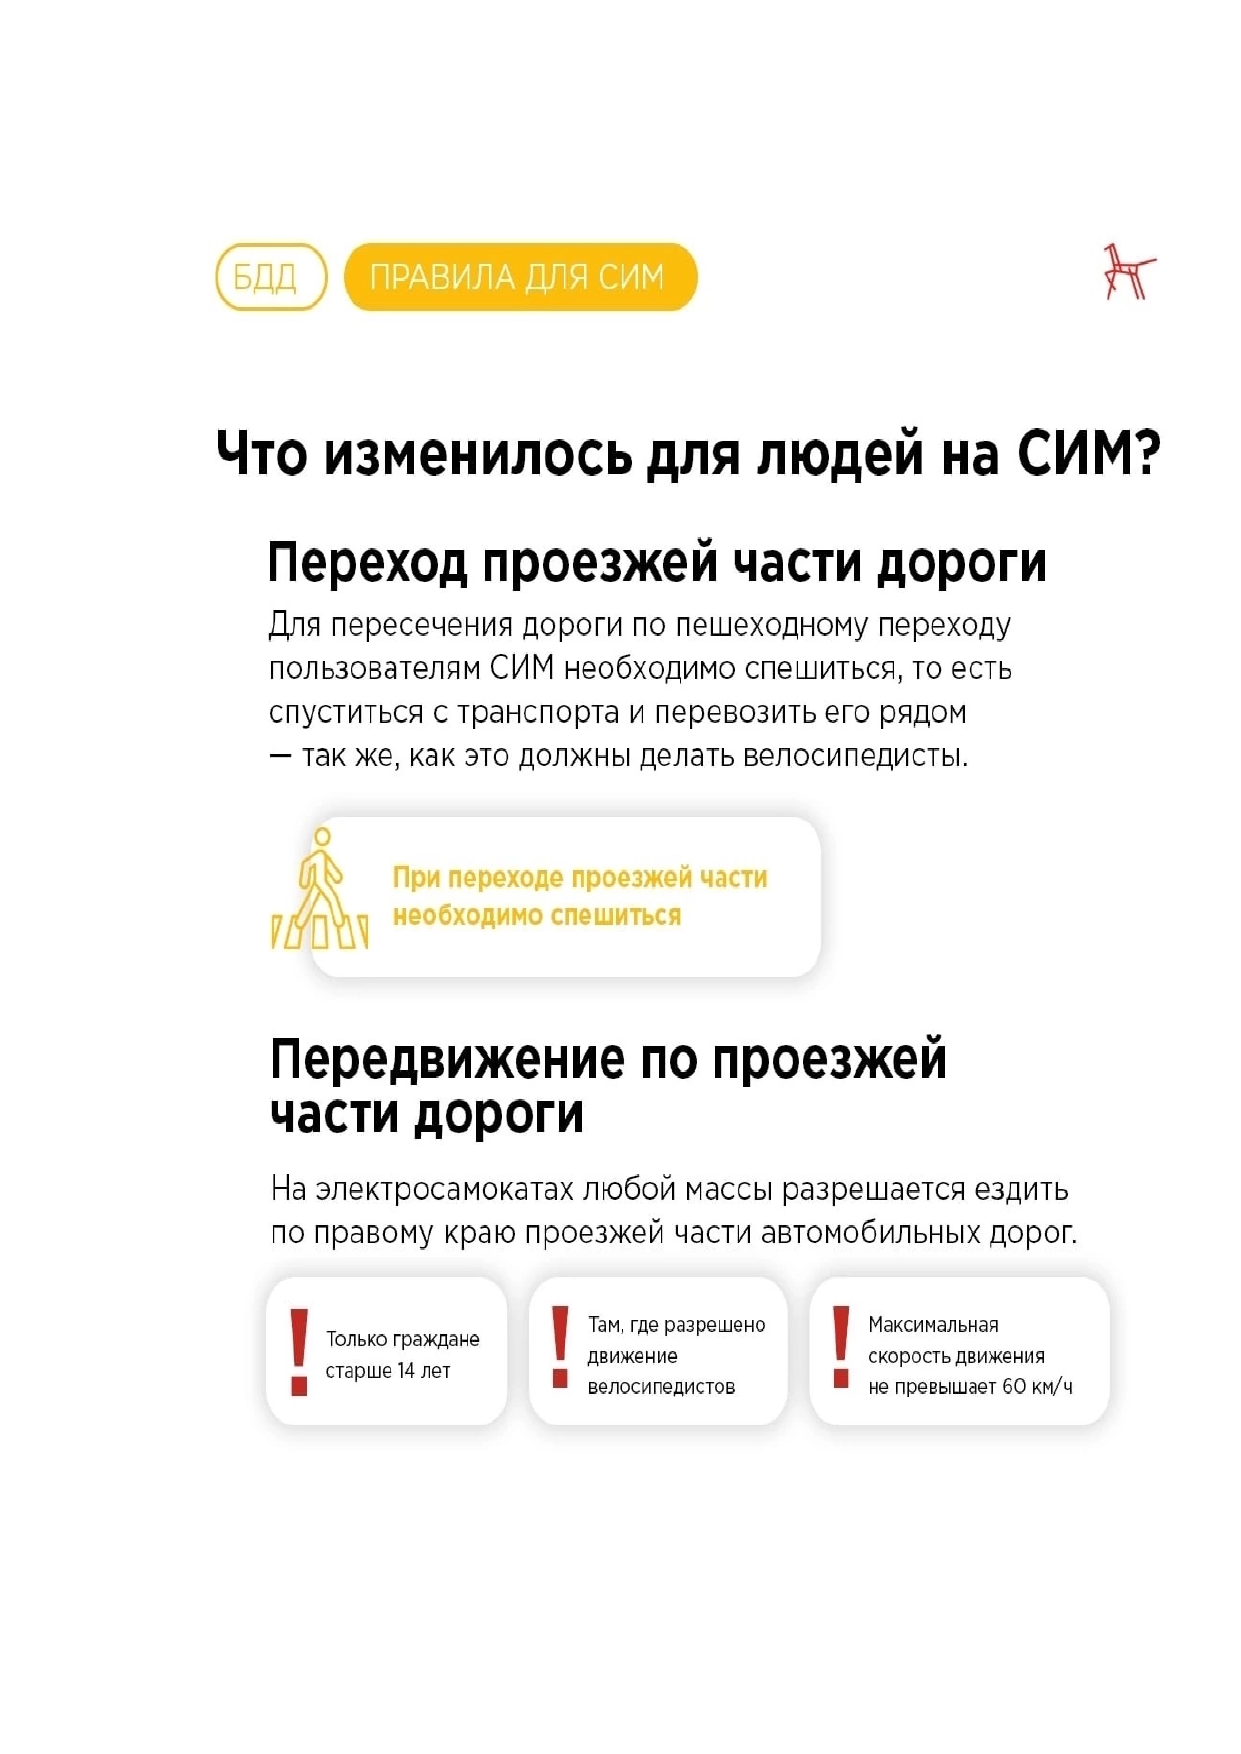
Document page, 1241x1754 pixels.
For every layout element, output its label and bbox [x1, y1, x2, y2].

picture [177, 177, 1204, 1485]
